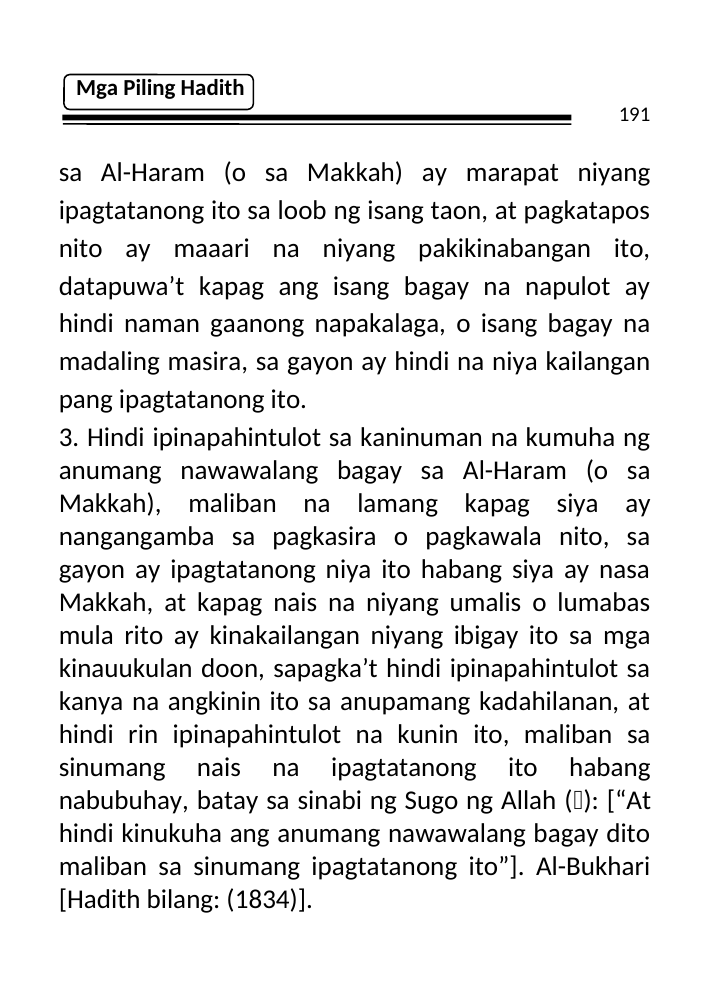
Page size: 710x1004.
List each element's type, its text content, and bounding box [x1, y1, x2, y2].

text 3. Hindi ipinapahintulot sa kaninuman na kumuha ng anumang nawawalang bagay sa Al-Haram (o sa Makkah), maliban na lamang kapag siya ay nangangamba sa pagkasira o pagkawala nito, sa gayon ay ipagtatanong niya ito habang siya ay nasa Makkah, at kapag nais na niyang umalis o lumabas mula rito ay kinakailangan niyang ibigay ito sa mga kinauukulan doon, sapagka’t hindi ipinapahintulot sa kanya na angkinin ito sa anupamang kadahilanan, at hindi rin ipinapahintulot na kunin ito, maliban sa sinumang nais na ipagtatanong ito habang nabubuhay, batay sa sinabi ng Sugo ng Allah (): [“At hindi kinukuha ang anumang nawawalang bagay dito maliban sa sinumang ipagtatanong ito”]. Al-Bukhari [Hadith bilang: (1834)]. [58, 420, 651, 916]
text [58, 155, 651, 415]
